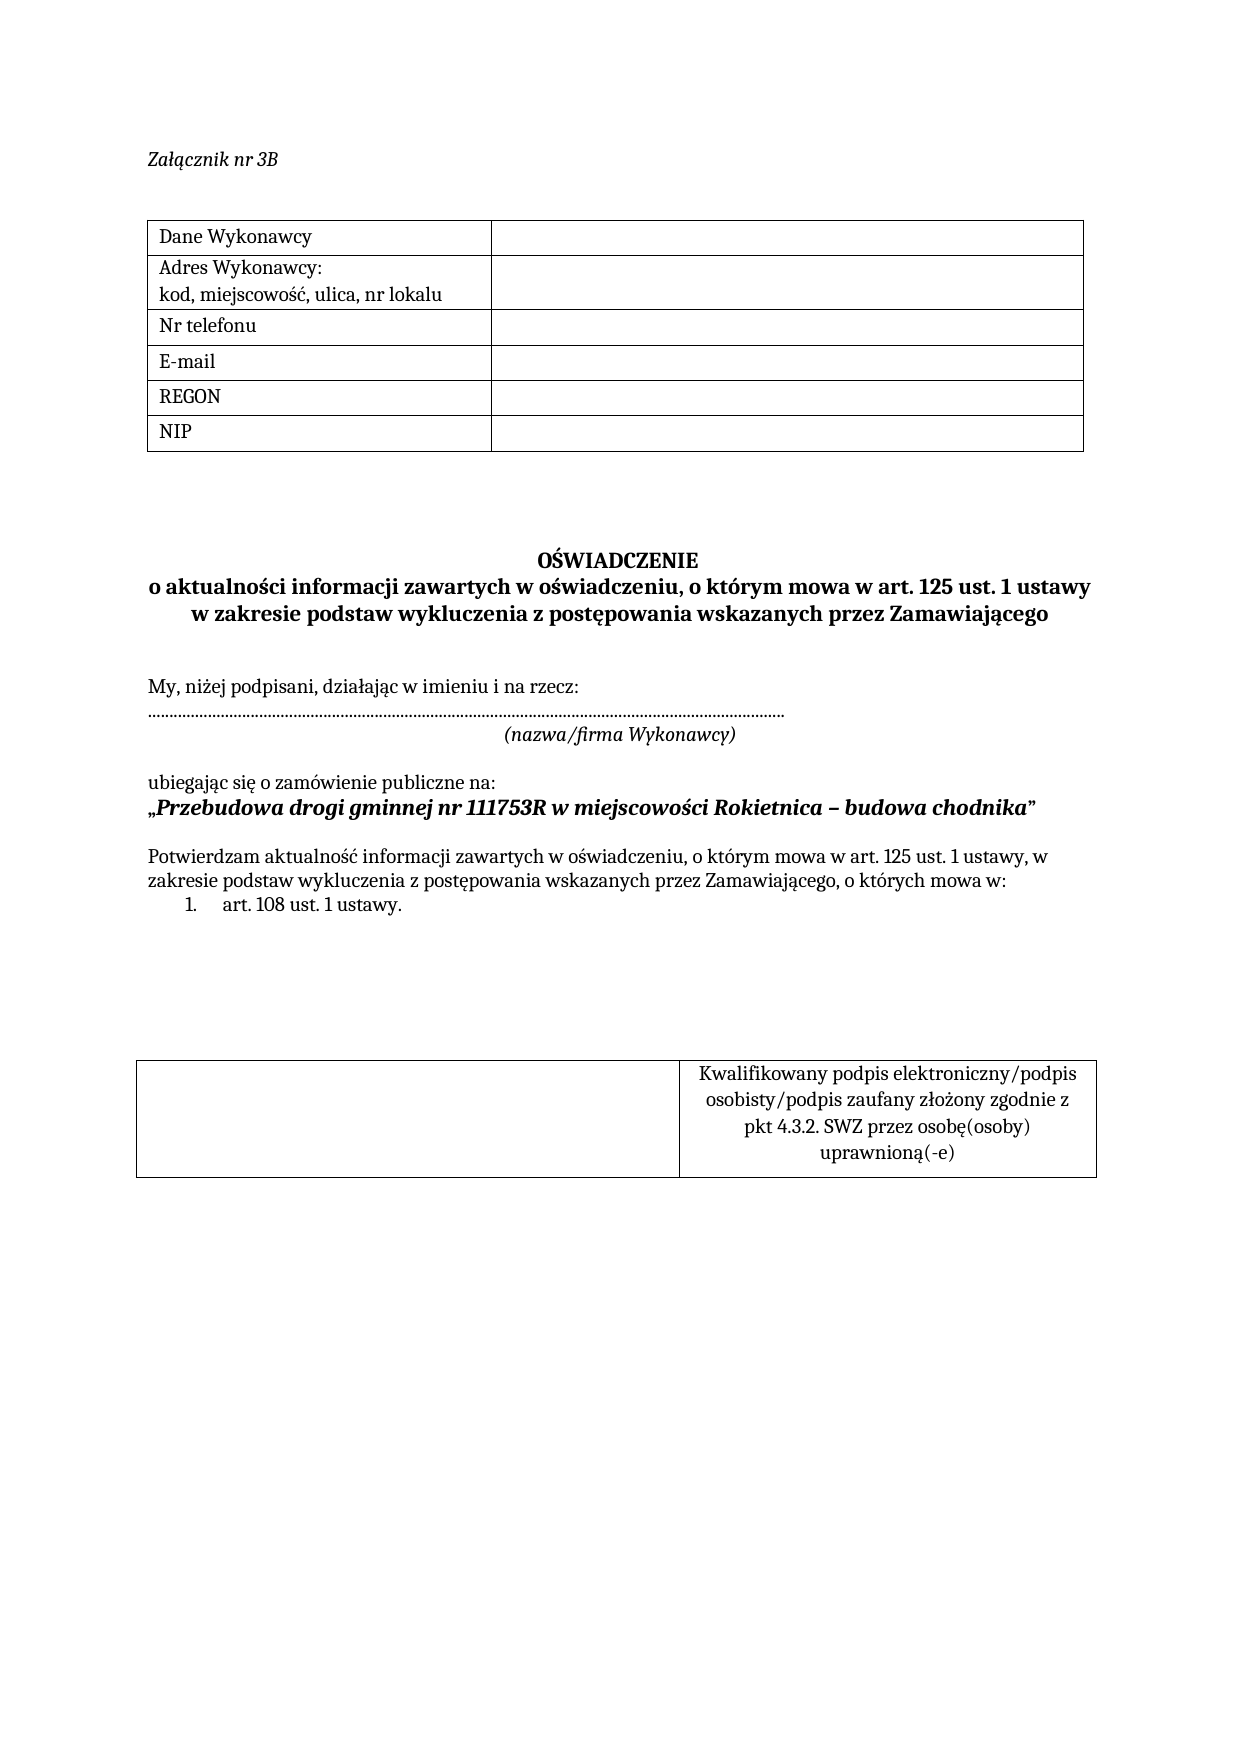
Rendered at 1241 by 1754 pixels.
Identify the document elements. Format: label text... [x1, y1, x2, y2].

table_header [137, 1061, 679, 1177]
text OŚWIADCZENIE o aktualności informacji zawartych w oświadczeniu, o którym mowa w art. 125 ust. 1 ustawy w zakresie podstaw wykluczenia z postępowania wskazanych przez Zamawiającego [148, 548, 1093, 627]
table_cell E-mail [148, 346, 491, 380]
text Załącznik nr 3B [148, 148, 1093, 172]
table_cell [492, 381, 1083, 415]
table_header Kwalifikowany podpis elektroniczny/podpis osobisty/podpis zaufany złożony zgodnie z pkt 4.3.2. SWZ przez osobę(osoby) uprawnioną(-e) [680, 1061, 1096, 1177]
table_cell [492, 256, 1083, 309]
text ..................................................................................................................................................... [148, 698, 1093, 722]
table_cell Nr telefonu [148, 310, 491, 344]
table_cell REGON [148, 381, 491, 415]
table_header Dane Wykonawcy [148, 221, 491, 255]
table_cell Adres Wykonawcy: kod, miejscowość, ulica, nr lokalu [148, 256, 491, 309]
text My, niżej podpisani, działając w imieniu i na rzecz: [148, 674, 1093, 698]
table_cell [492, 416, 1083, 451]
text Potwierdzam aktualność informacji zawartych w oświadczeniu, o którym mowa w art. 125 ust. 1 ustawy, w zakresie podstaw wykluczenia z postępowania wskazanych przez Zamawiającego, o których mowa w: [148, 845, 1093, 893]
table_header [492, 221, 1083, 255]
table_cell [492, 310, 1083, 344]
table_cell NIP [148, 416, 491, 451]
table_cell [492, 346, 1083, 380]
text (nazwa/firma Wykonawcy) [148, 722, 1093, 746]
text ubiegając się o zamówienie publiczne na: [148, 770, 1093, 794]
text „Przebudowa drogi gminnej nr 111753R w miejscowości Rokietnica – budowa chodnika” [148, 794, 1093, 821]
list art. 108 ust. 1 ustawy. [185, 893, 1093, 917]
